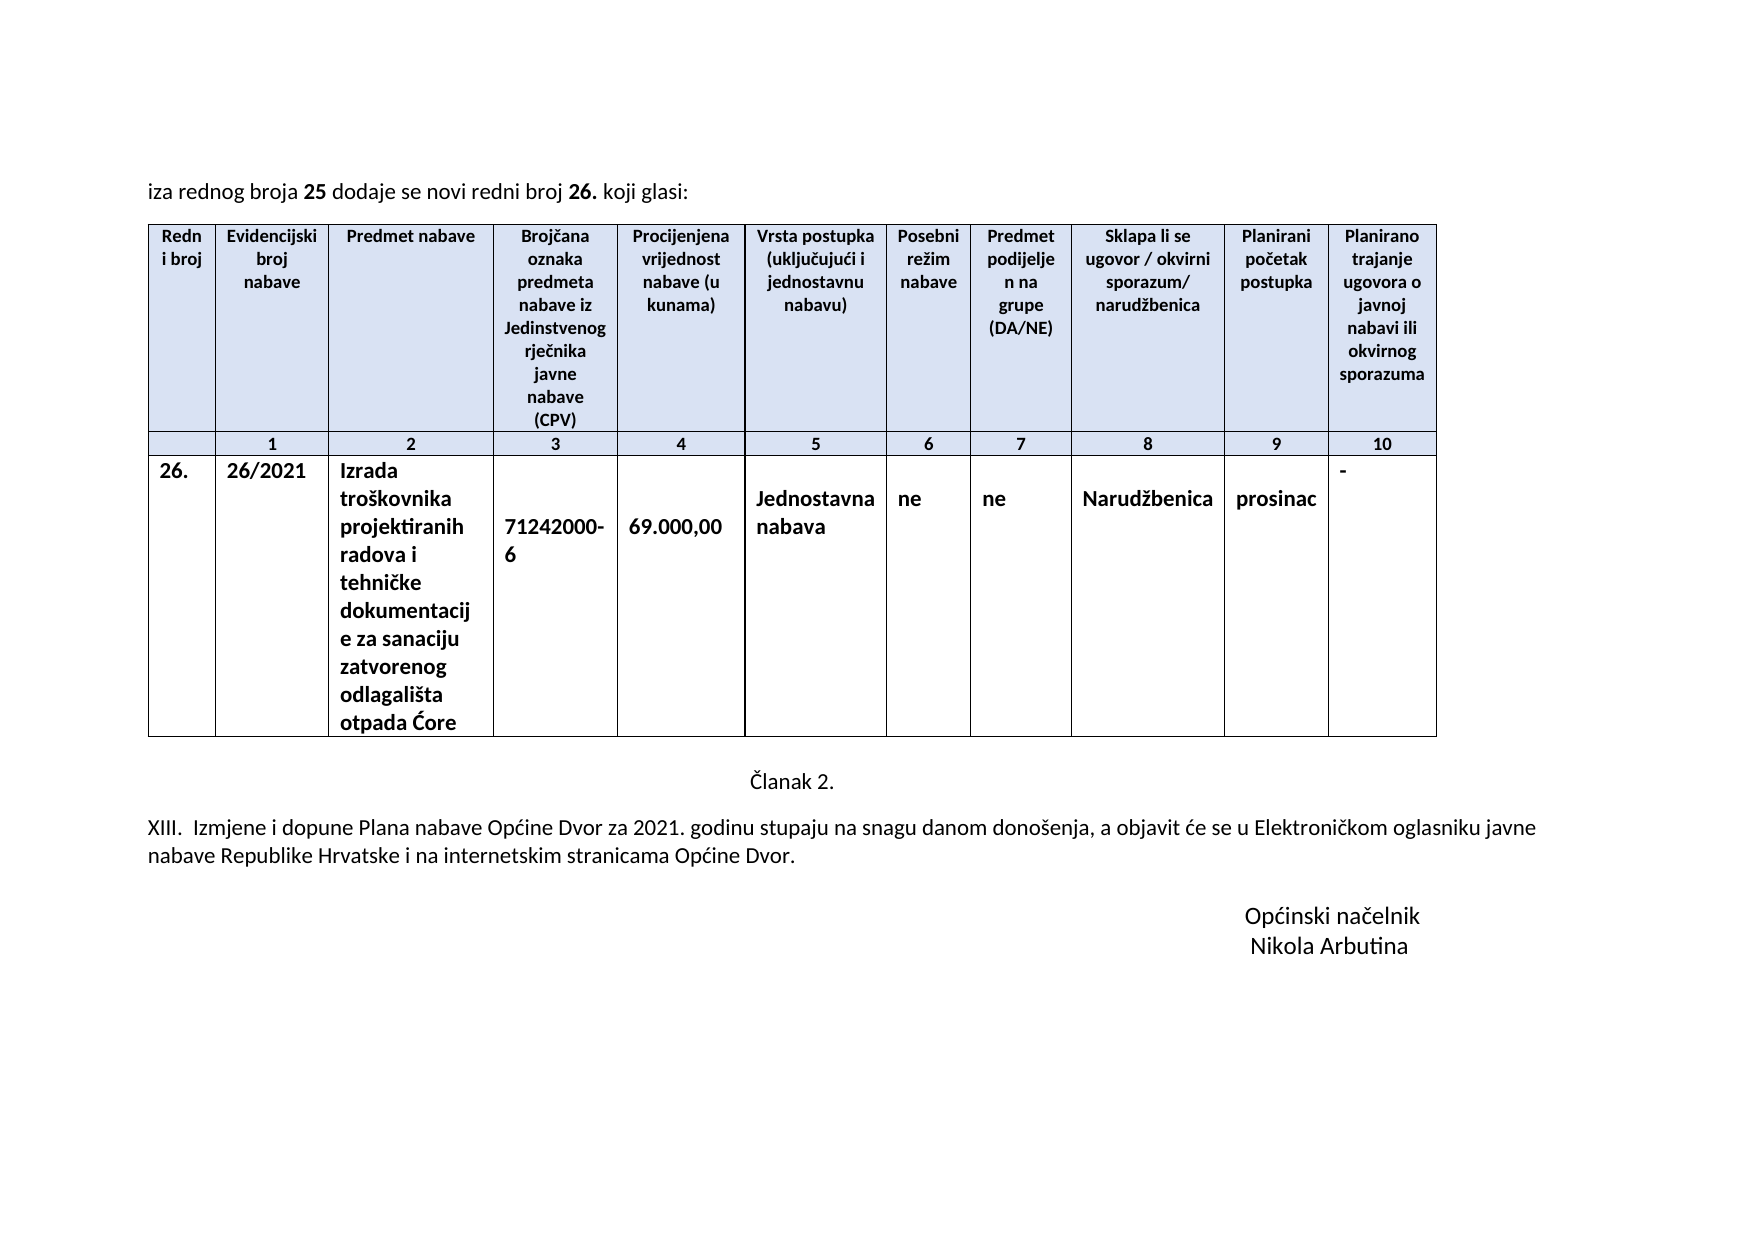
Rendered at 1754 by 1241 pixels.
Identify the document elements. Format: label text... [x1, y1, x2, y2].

table_header Predmet nabave [329, 225, 493, 431]
table_cell 6 [887, 432, 970, 455]
table_header Planirano trajanje ugovora o javnoj nabavi ili okvirnog sporazuma [1329, 225, 1436, 431]
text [148, 148, 1606, 205]
table_header Evidencijski broj nabave [216, 225, 328, 431]
table_cell 1 [216, 432, 328, 455]
table_cell - [1329, 456, 1436, 736]
table_header Procijenjena vrijednost nabave (u kunama) [618, 225, 744, 431]
table_cell 10 [1329, 432, 1436, 455]
table_cell ne [887, 456, 970, 736]
text XIII. Izmjene i dopune Plana nabave Općine Dvor za 2021. godinu stupaju na snagu danom donošenja, a objavit će se u Elektroničkom oglasniku javne nabave Republike Hrvatske i na internetskim stranicama Općine Dvor. Općinski načelnik Nikola Arbutina [148, 813, 1606, 961]
table_header Predmet podijeljen na grupe (DA/NE) [971, 225, 1071, 431]
table_cell 2 [329, 432, 493, 455]
table_cell 69.000,00 [618, 456, 744, 736]
table_cell 26. [149, 456, 215, 736]
text Članak 2. [148, 737, 1606, 795]
table_cell ne [971, 456, 1071, 736]
table_cell 9 [1225, 432, 1328, 455]
table_header Sklapa li se ugovor / okvirni sporazum/ narudžbenica [1072, 225, 1224, 431]
table_cell Narudžbenica [1072, 456, 1224, 736]
table_cell [149, 432, 215, 455]
table_cell 26/2021 [216, 456, 328, 736]
table_cell 7 [971, 432, 1071, 455]
table_cell Izrada troškovnika projektiranih radova i tehničke dokumentacije za sanaciju zatvorenog odlagališta otpada Ćore [329, 456, 493, 736]
table_cell 71242000-6 [494, 456, 617, 736]
table_header Planirani početak postupka [1225, 225, 1328, 431]
table_cell 4 [618, 432, 744, 455]
table_cell 5 [746, 432, 886, 455]
table_cell 3 [494, 432, 617, 455]
table_header Brojčana oznaka predmeta nabave iz Jedinstvenog rječnika javne nabave (CPV) [494, 225, 617, 431]
table_header Vrsta postupka (uključujući i jednostavnu nabavu) [746, 225, 886, 431]
table_cell 8 [1072, 432, 1224, 455]
table_cell prosinac [1225, 456, 1328, 736]
table_cell Jednostavna nabava [746, 456, 886, 736]
table_header Redni broj [149, 225, 215, 431]
table_header Posebni režim nabave [887, 225, 970, 431]
